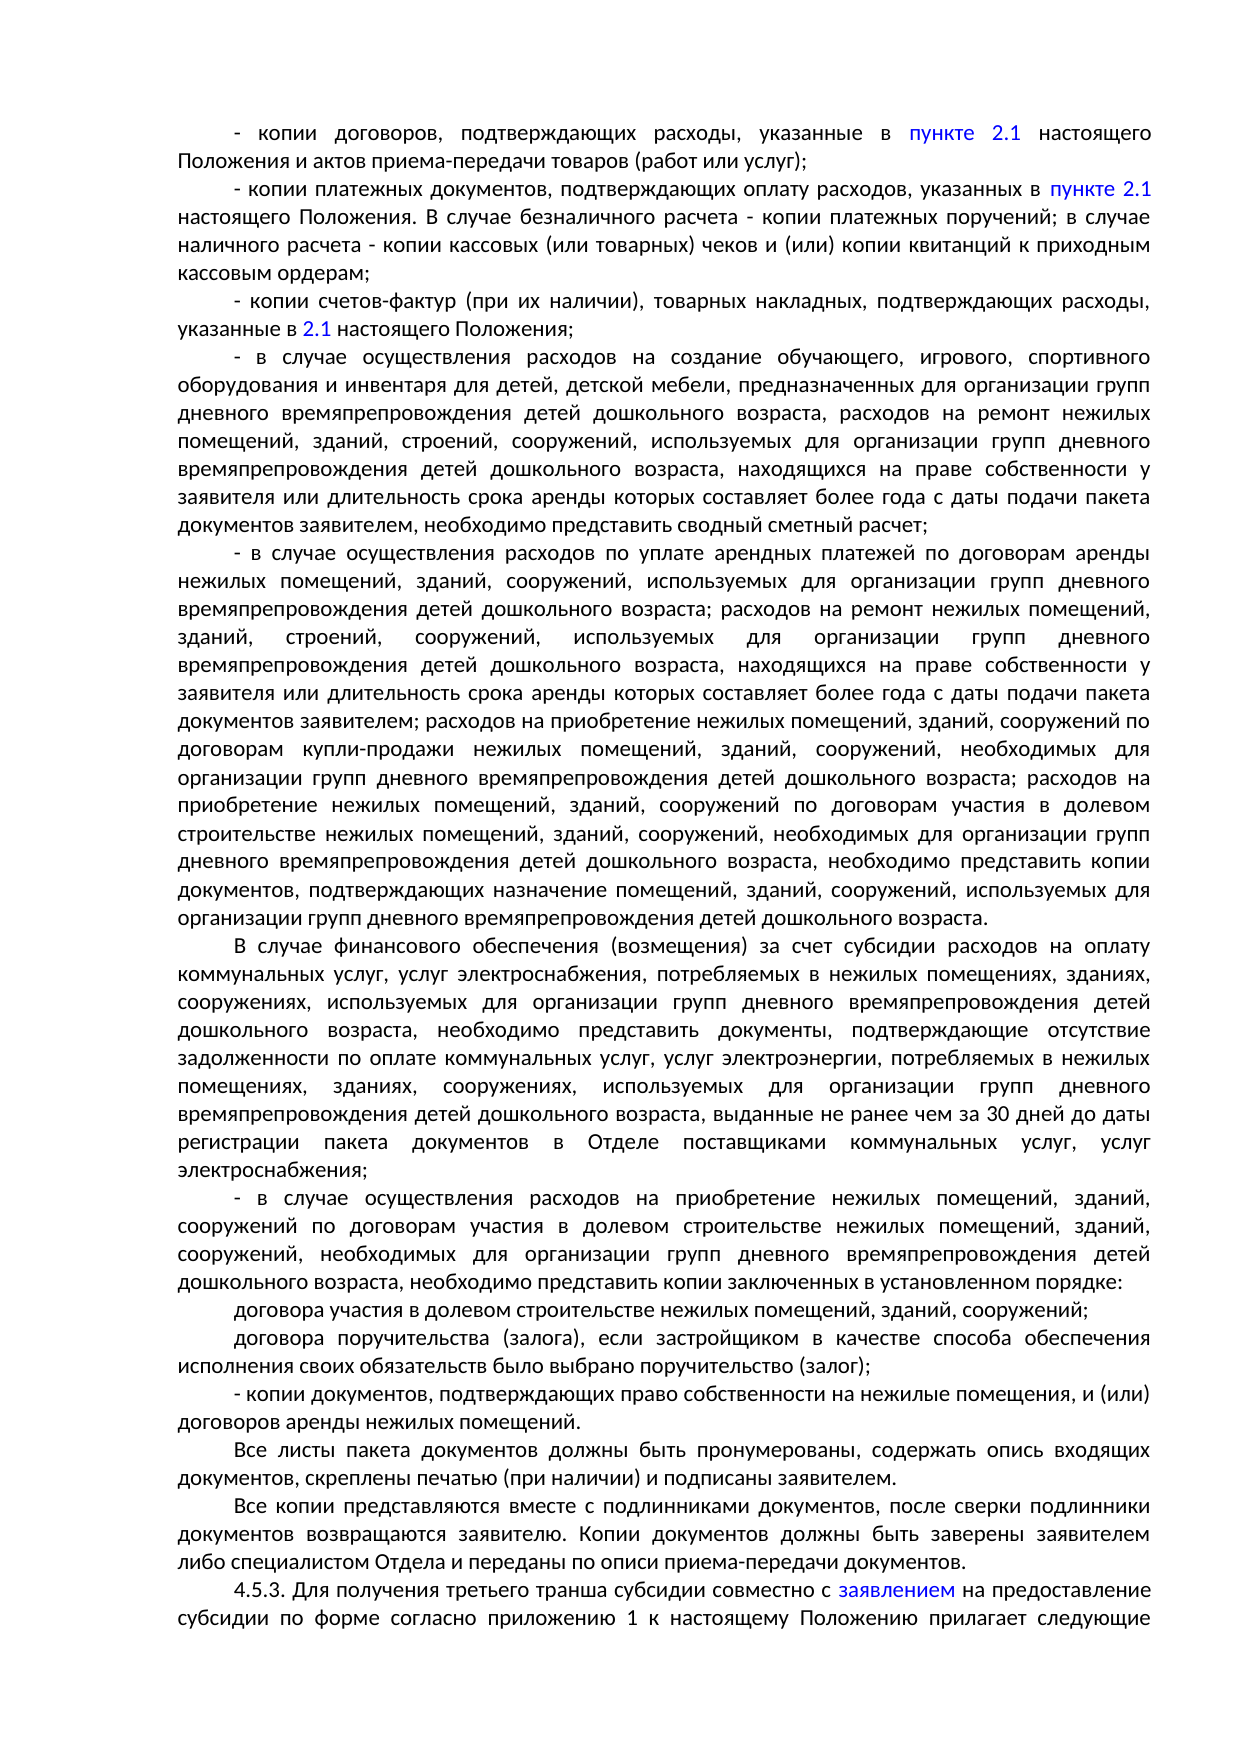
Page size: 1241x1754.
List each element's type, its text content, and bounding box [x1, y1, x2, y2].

text В случае финансового обеспечения (возмещения) за счет субсидии расходов на оплату коммунальных услуг, услуг электроснабжения, потребляемых в нежилых помещениях, зданиях, сооружениях, используемых для организации групп дневного времяпрепровождения детей дошкольного возраста, необходимо представить документы, подтверждающие отсутствие задолженности по оплате коммунальных услуг, услуг электроэнергии, потребляемых в нежилых помещениях, зданиях, сооружениях, используемых для организации групп дневного времяпрепровождения детей дошкольного возраста, выданные не ранее чем за 30 дней до даты регистрации пакета документов в Отделе поставщиками коммунальных услуг, услуг электроснабжения; [177, 931, 1152, 1183]
text - копии документов, подтверждающих право собственности на нежилые помещения, и (или) договоров аренды нежилых помещений. [177, 1379, 1152, 1435]
text - копии платежных документов, подтверждающих оплату расходов, указанных в пункте 2.1 настоящего Положения. В случае безналичного расчета - копии платежных поручений; в случае наличного расчета - копии кассовых (или товарных) чеков и (или) копии квитанций к приходным кассовым ордерам; [177, 174, 1152, 286]
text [177, 1575, 1152, 1631]
text Все листы пакета документов должны быть пронумерованы, содержать опись входящих документов, скреплены печатью (при наличии) и подписаны заявителем. [177, 1435, 1152, 1491]
text - копии счетов-фактур (при их наличии), товарных накладных, подтверждающих расходы, указанные в 2.1 настоящего Положения; [177, 286, 1152, 342]
text - в случае осуществления расходов на создание обучающего, игрового, спортивного оборудования и инвентаря для детей, детской мебели, предназначенных для организации групп дневного времяпрепровождения детей дошкольного возраста, расходов на ремонт нежилых помещений, зданий, строений, сооружений, используемых для организации групп дневного времяпрепровождения детей дошкольного возраста, находящихся на праве собственности у заявителя или длительность срока аренды которых составляет более года с даты подачи пакета документов заявителем, необходимо представить сводный сметный расчет; [177, 342, 1152, 538]
text - копии договоров, подтверждающих расходы, указанные в пункте 2.1 настоящего Положения и актов приема-передачи товаров (работ или услуг); [177, 118, 1152, 174]
text договора участия в долевом строительстве нежилых помещений, зданий, сооружений; [177, 1295, 1152, 1323]
text - в случае осуществления расходов по уплате арендных платежей по договорам аренды нежилых помещений, зданий, сооружений, используемых для организации групп дневного времяпрепровождения детей дошкольного возраста; расходов на ремонт нежилых помещений, зданий, строений, сооружений, используемых для организации групп дневного времяпрепровождения детей дошкольного возраста, находящихся на праве собственности у заявителя или длительность срока аренды которых составляет более года с даты подачи пакета документов заявителем; расходов на приобретение нежилых помещений, зданий, сооружений по договорам купли-продажи нежилых помещений, зданий, сооружений, необходимых для организации групп дневного времяпрепровождения детей дошкольного возраста; расходов на приобретение нежилых помещений, зданий, сооружений по договорам участия в долевом строительстве нежилых помещений, зданий, сооружений, необходимых для организации групп дневного времяпрепровождения детей дошкольного возраста, необходимо представить копии документов, подтверждающих назначение помещений, зданий, сооружений, используемых для организации групп дневного времяпрепровождения детей дошкольного возраста. [177, 538, 1152, 931]
text Все копии представляются вместе с подлинниками документов, после сверки подлинники документов возвращаются заявителю. Копии документов должны быть заверены заявителем либо специалистом Отдела и переданы по описи приема-передачи документов. [177, 1491, 1152, 1575]
text договора поручительства (залога), если застройщиком в качестве способа обеспечения исполнения своих обязательств было выбрано поручительство (залог); [177, 1323, 1152, 1379]
text - в случае осуществления расходов на приобретение нежилых помещений, зданий, сооружений по договорам участия в долевом строительстве нежилых помещений, зданий, сооружений, необходимых для организации групп дневного времяпрепровождения детей дошкольного возраста, необходимо представить копии заключенных в установленном порядке: [177, 1183, 1152, 1295]
